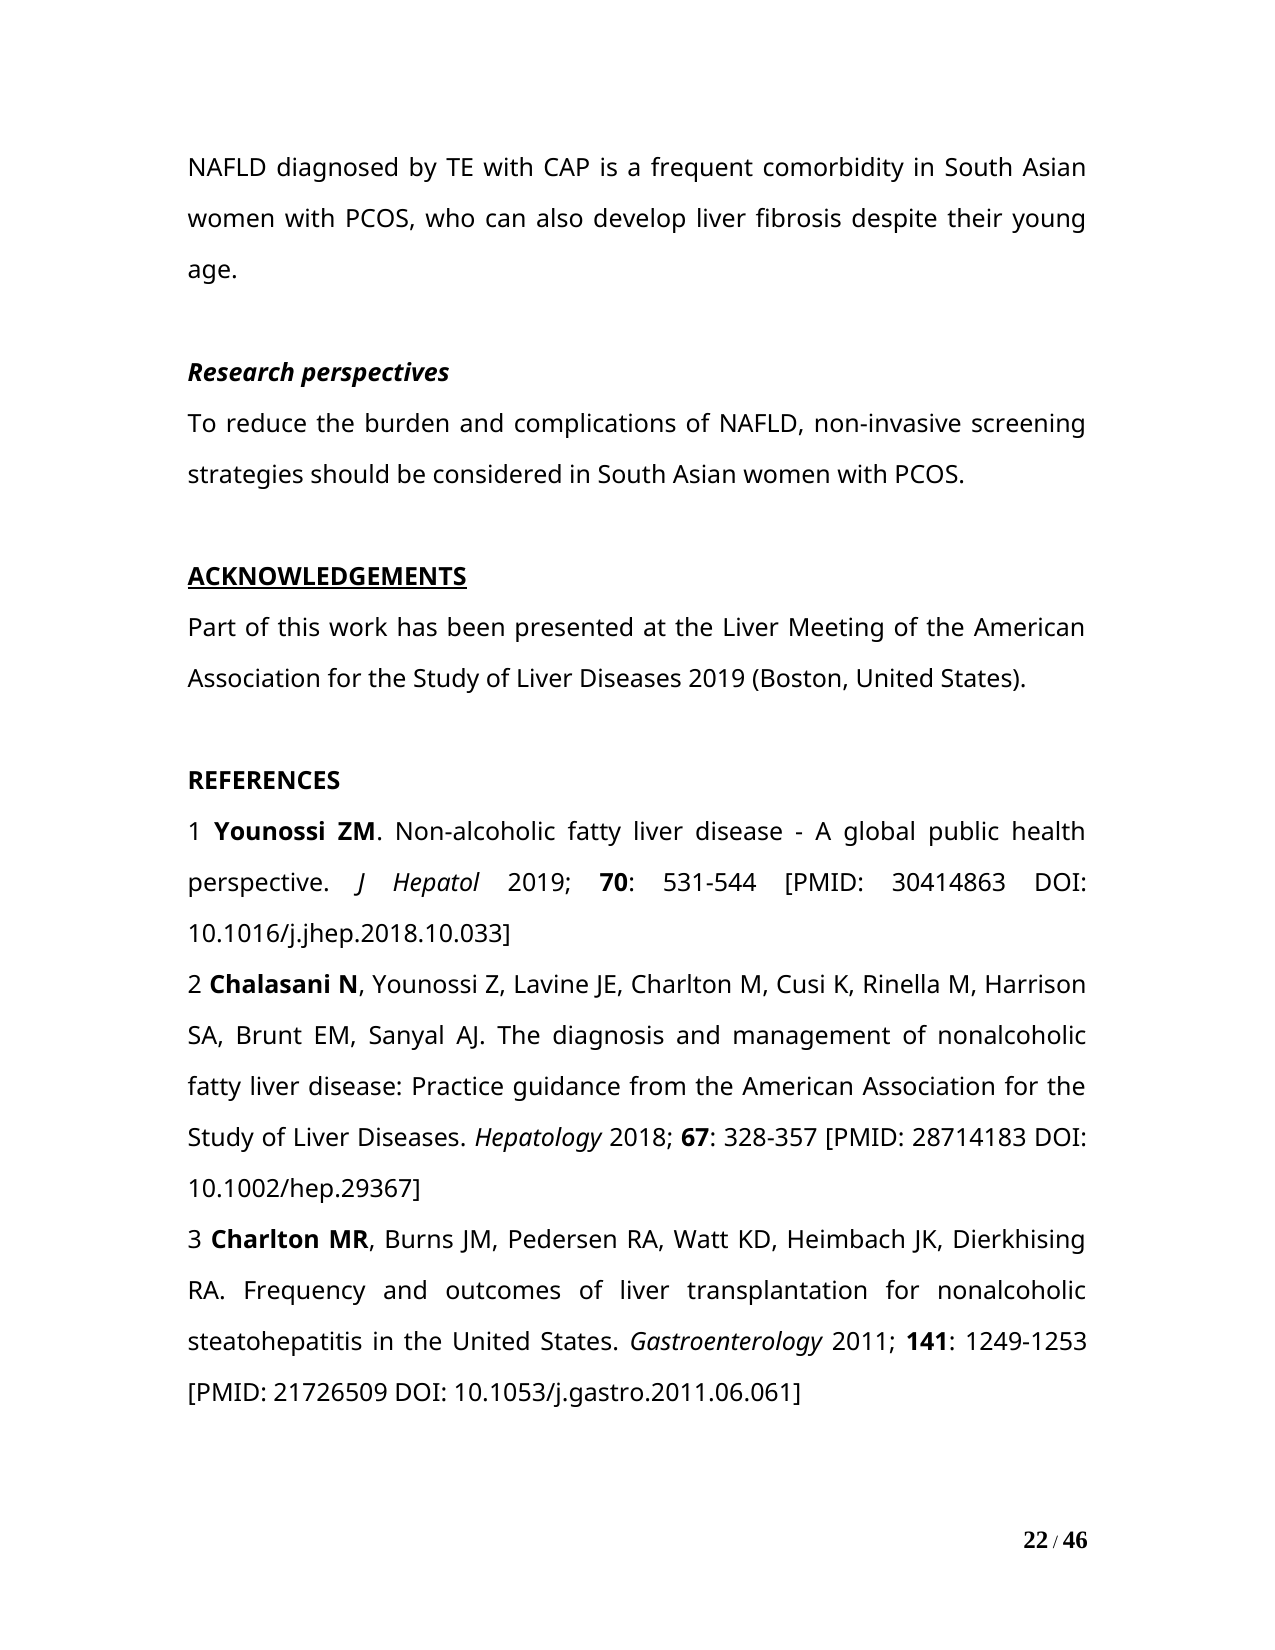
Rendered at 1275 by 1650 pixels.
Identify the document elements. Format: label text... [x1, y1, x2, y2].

text NAFLD diagnosed by TE with CAP is a frequent comorbidity in South Asian women with PCOS, who can also develop liver fibrosis despite their young age. [187, 150, 1087, 286]
text 2 Chalasani N, Younossi Z, Lavine JE, Charlton M, Cusi K, Rinella M, Harrison SA, Brunt EM, Sanyal AJ. The diagnosis and management of nonalcoholic fatty liver disease: Practice guidance from the American Association for the Study of Liver Diseases. Hepatology 2018; 67: 328-357 [PMID: 28714183 DOI: 10.1002/hep.29367] [187, 967, 1087, 1205]
text To reduce the burden and complications of NAFLD, non-invasive screening strategies should be considered in South Asian women with PCOS. [187, 405, 1087, 490]
text Research perspectives [187, 354, 1087, 388]
text 1 Younossi ZM. Non-alcoholic fatty liver disease - A global public health perspective. J Hepatol 2019; 70: 531-544 [PMID: 30414863 DOI: 10.1016/j.jhep.2018.10.033] [187, 813, 1087, 950]
text 3 Charlton MR, Burns JM, Pedersen RA, Watt KD, Heimbach JK, Dierkhising RA. Frequency and outcomes of liver transplantation for nonalcoholic steatohepatitis in the United States. Gastroenterology 2011; 141: 1249-1253 [PMID: 21726509 DOI: 10.1053/j.gastro.2011.06.061] [187, 1222, 1087, 1409]
text REFERENCES [187, 762, 1087, 797]
text ACKNOWLEDGEMENTS [187, 558, 1087, 592]
text Part of this work has been presented at the Liver Meeting of the American Association for the Study of Liver Diseases 2019 (Boston, United States). [187, 609, 1087, 694]
